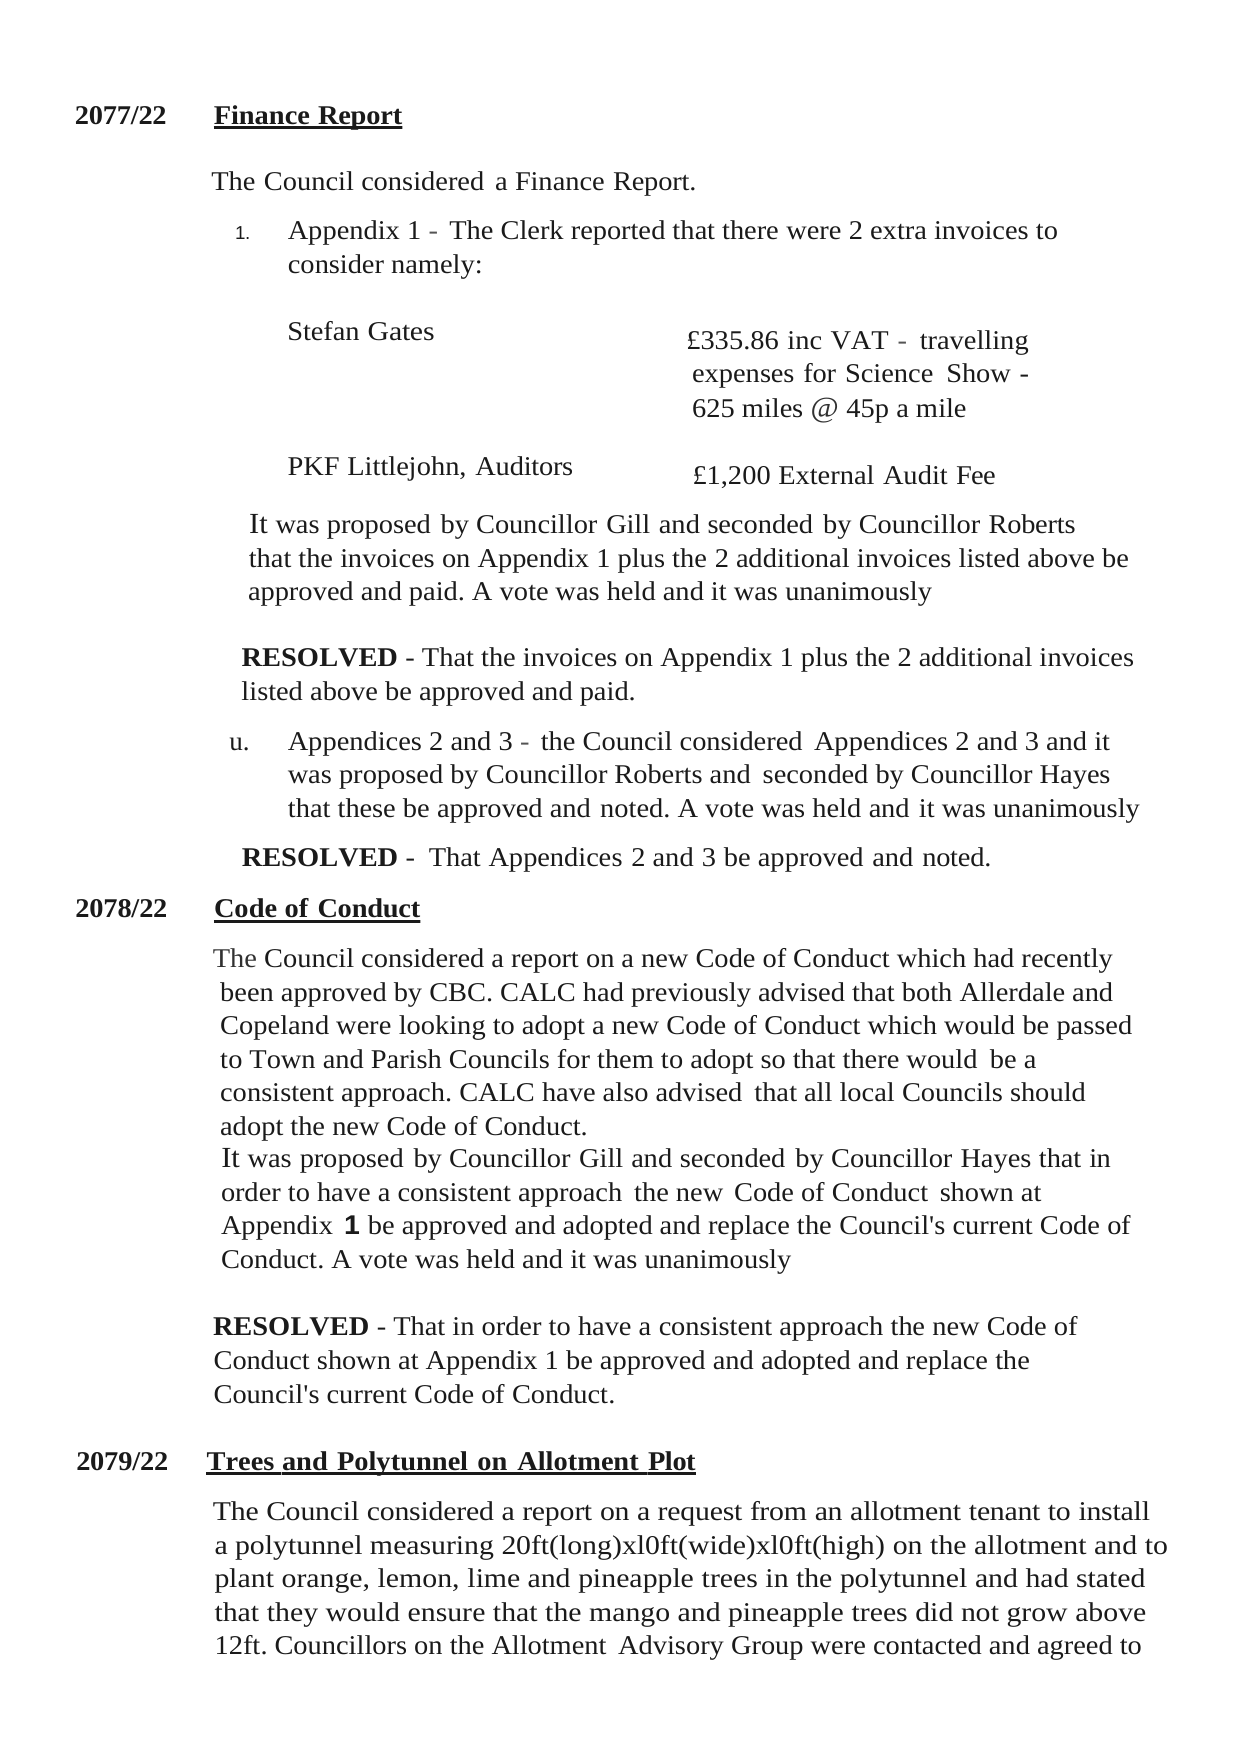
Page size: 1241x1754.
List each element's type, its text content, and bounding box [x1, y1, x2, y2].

text It was proposed by Councillor Gill and seconded by Councillor Roberts [249, 507, 1180, 540]
subtitle 2078/22 Code of Conduct [75, 893, 1180, 924]
list Appendix 1 - The Clerk reported that there were 2 extra invoices to consider namely: [235, 214, 1069, 280]
text PKF Littlejohn, Auditors [287, 450, 576, 481]
text Stefan Gates [287, 315, 576, 346]
text The Council considered a report on a new Code of Conduct which had recently been approved by CBC. CALC had previously advised that both Allerdale and Copeland were looking to adopt a new Code of Conduct which would be passed to Town and Parish Councils for them to adopt so that there would be a consistent approach. CALC have also advised that all local Councils should adopt the new Code of Conduct. [213, 942, 1146, 1141]
text £1,200 External Audit Fee [692, 459, 1180, 490]
list Appendices 2 and 3 - the Council considered Appendices 2 and 3 and it was proposed by Councillor Roberts and seconded by Councillor Hayes that these be approved and noted. A vote was held and it was unanimously [229, 725, 1146, 823]
text that the invoices on Appendix 1 plus the 2 additional invoices listed above be approved and paid. A vote was held and it was unanimously [248, 542, 1180, 606]
text RESOLVED - That in order to have a consistent approach the new Code of Conduct shown at Appendix 1 be approved and adopted and replace the Council's current Code of Conduct. [213, 1310, 1111, 1409]
text The Council considered a Finance Report. [211, 165, 1180, 196]
text £335.86 inc VAT - travelling expenses for Science Show - 625 miles @ 45p a mile [686, 324, 1029, 423]
text The Council considered a report on a request from an allotment tenant to install a polytunnel measuring 20ft(long)xl0ft(wide)xl0ft(high) on the allotment and to plant orange, lemon, lime and pineapple trees in the polytunnel and had stated that they would ensure that the mango and pineapple trees did not grow above 12ft. Councillors on the Allotment Advisory Group were contacted and agreed to [213, 1495, 1168, 1661]
subtitle 2077/22 Finance Report [74, 99, 1180, 130]
text It was proposed by Councillor Gill and seconded by Councillor Hayes that in [221, 1143, 1180, 1173]
subtitle 2079/22 Trees and Polytunnel on Allotment Plot [76, 1445, 1180, 1476]
text RESOLVED - That the invoices on Appendix 1 plus the 2 additional invoices listed above be approved and paid. [241, 641, 1180, 707]
text order to have a consistent approach the new Code of Conduct shown at Appendix 1 be approved and adopted and replace the Council's current Code of Conduct. A vote was held and it was unanimously [221, 1176, 1146, 1274]
text RESOLVED - That Appendices 2 and 3 be approved and noted. [242, 841, 1180, 873]
